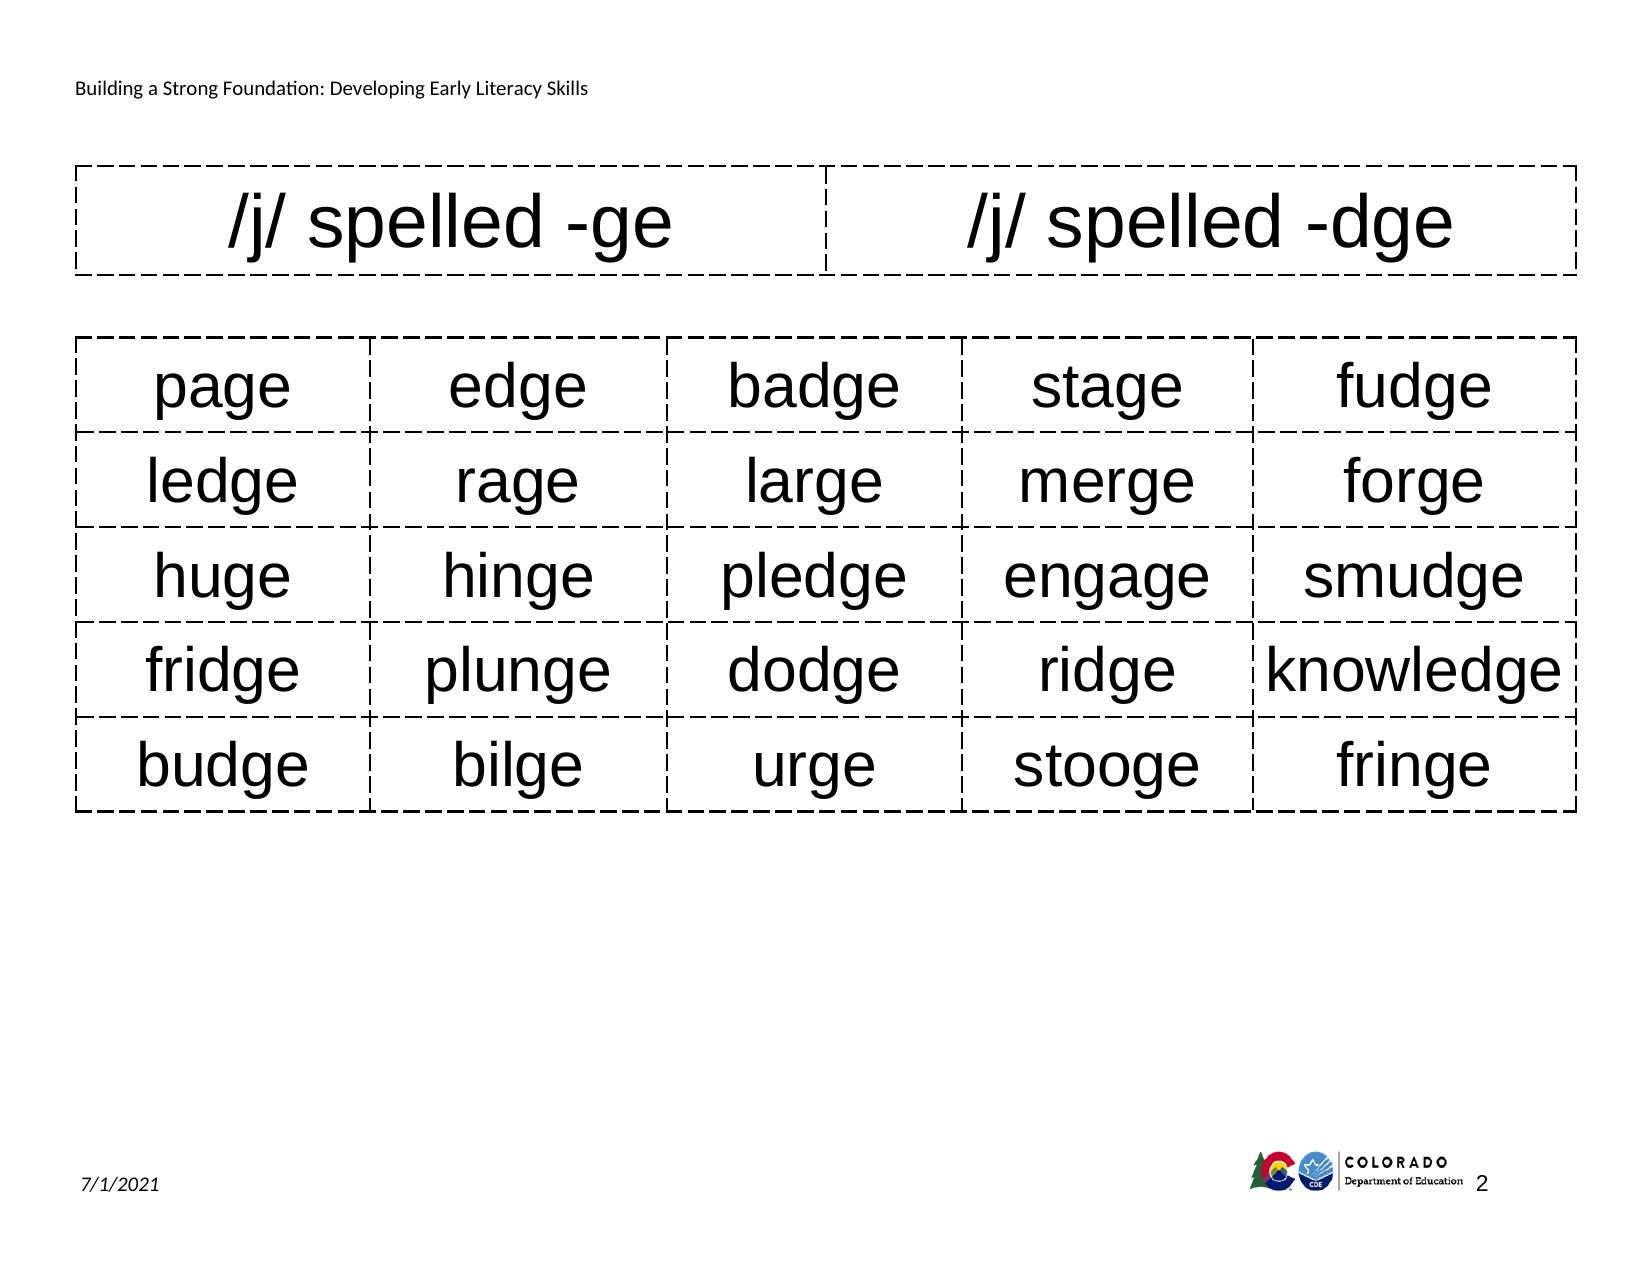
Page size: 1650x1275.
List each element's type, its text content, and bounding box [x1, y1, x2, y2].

table_header edge [370, 336, 667, 431]
table_header /j/ spelled -dge [826, 165, 1576, 274]
table_cell huge [76, 526, 370, 621]
table_cell rage [370, 431, 667, 526]
table_cell urge [667, 716, 962, 810]
table_cell fridge [76, 621, 370, 716]
table_cell stooge [962, 716, 1253, 810]
table_cell large [667, 431, 962, 526]
table_header /j/ spelled -ge [76, 165, 826, 274]
table_cell knowledge [1253, 621, 1576, 716]
table_header fudge [1253, 336, 1576, 431]
table_header badge [667, 336, 962, 431]
table_header stage [962, 336, 1253, 431]
table_cell smudge [1253, 526, 1576, 621]
table_cell plunge [370, 621, 667, 716]
table_cell ledge [76, 431, 370, 526]
table_cell fringe [1253, 716, 1576, 810]
table_cell bilge [370, 716, 667, 810]
table_header page [76, 336, 370, 431]
table_cell ridge [962, 621, 1253, 716]
table_cell merge [962, 431, 1253, 526]
table_cell forge [1253, 431, 1576, 526]
table_cell pledge [667, 526, 962, 621]
table_cell engage [962, 526, 1253, 621]
table_cell budge [76, 716, 370, 810]
table_cell hinge [370, 526, 667, 621]
table_cell dodge [667, 621, 962, 716]
picture [1249, 1151, 1463, 1191]
